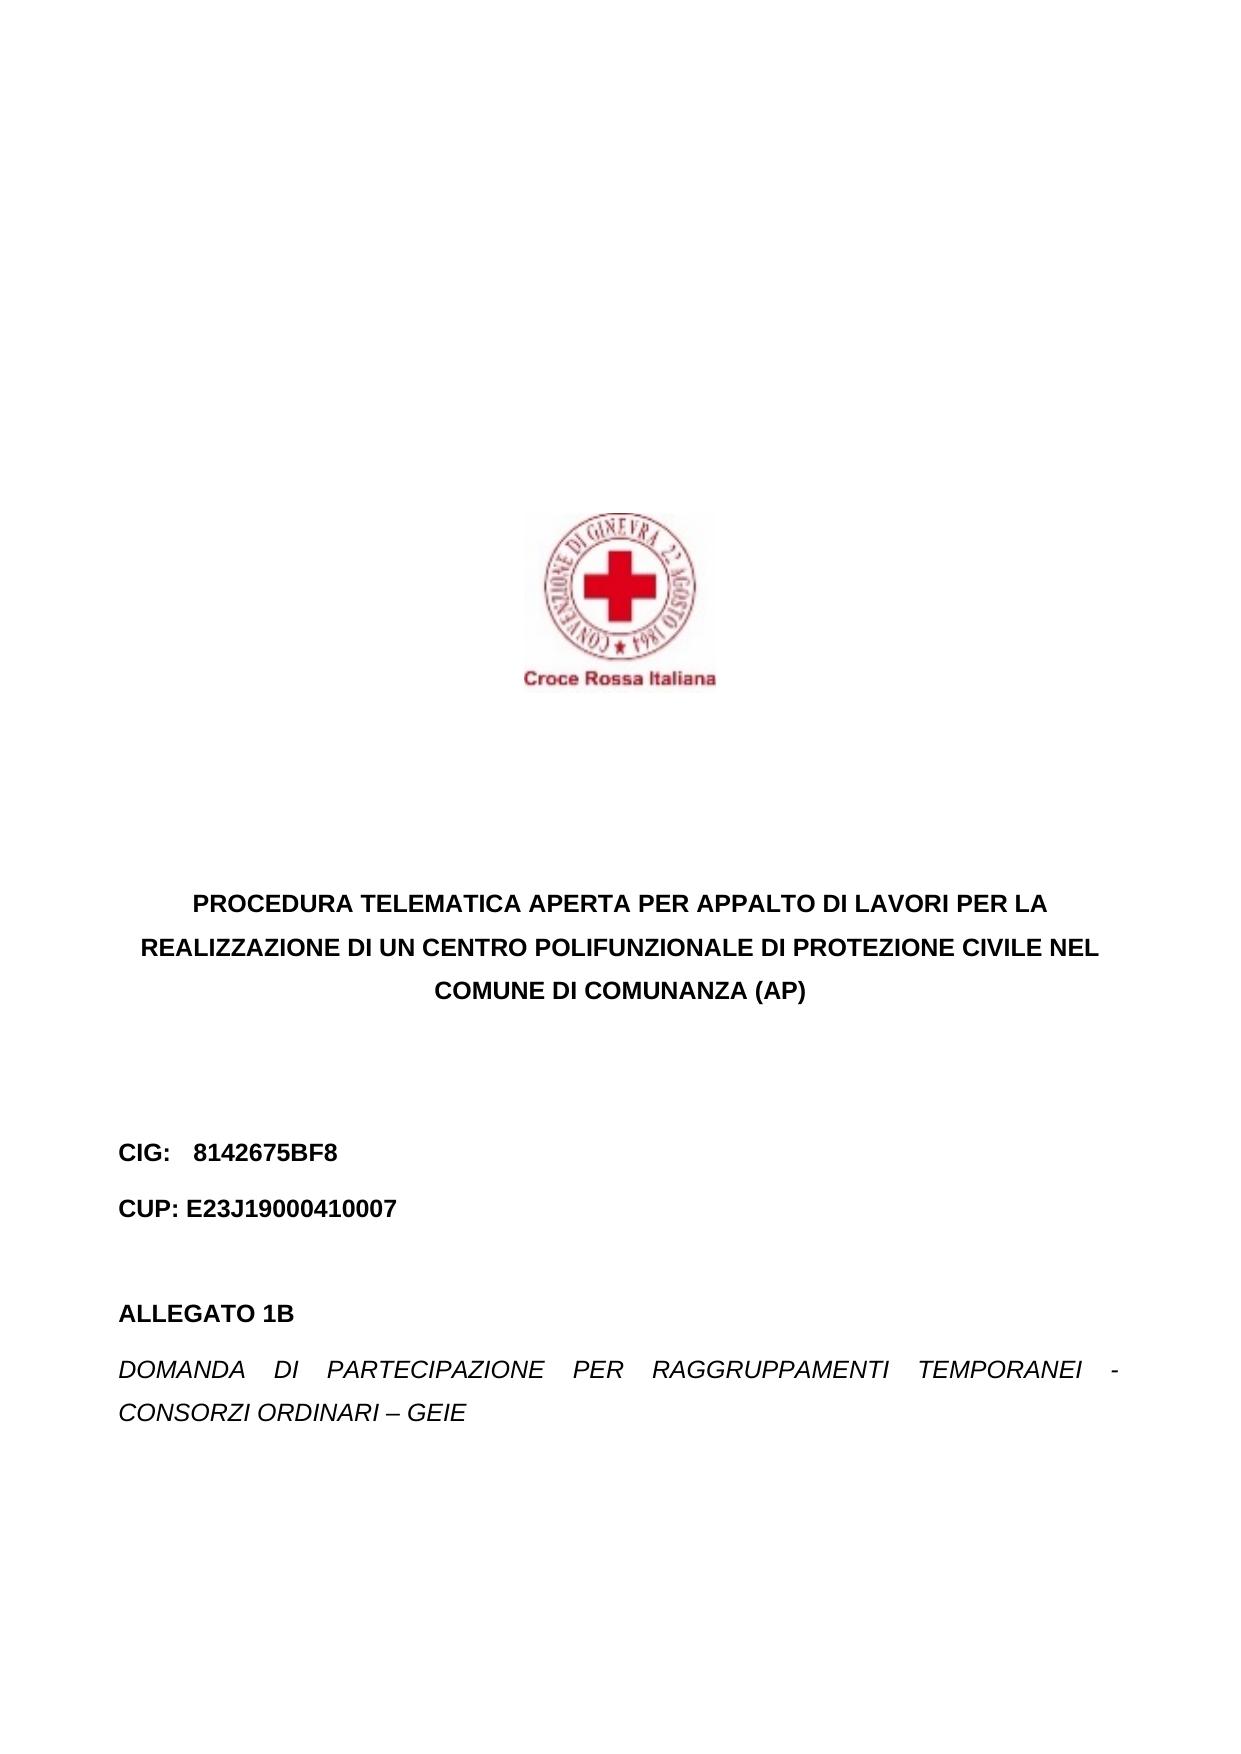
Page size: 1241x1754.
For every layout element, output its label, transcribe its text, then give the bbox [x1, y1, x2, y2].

text PROCEDURA TELEMATICA APERTA PER APPALTO DI LAVORI PER LA [118, 889, 1122, 918]
text CIG: 8142675BF8 [118, 1138, 1122, 1167]
text REALIZZAZIONE DI UN CENTRO POLIFUNZIONALE DI PROTEZIONE CIVILE NEL COMUNE DI COMUNANZA (AP) [118, 933, 1122, 1004]
picture [524, 513, 717, 693]
text ALLEGATO 1B [118, 1299, 1122, 1328]
text DOMANDA DI PARTECIPAZIONE PER RAGGRUPPAMENTI TEMPORANEI - CONSORZI ORDINARI – GEIE [118, 1355, 1122, 1427]
text CUP: E23J19000410007 [118, 1194, 1122, 1223]
